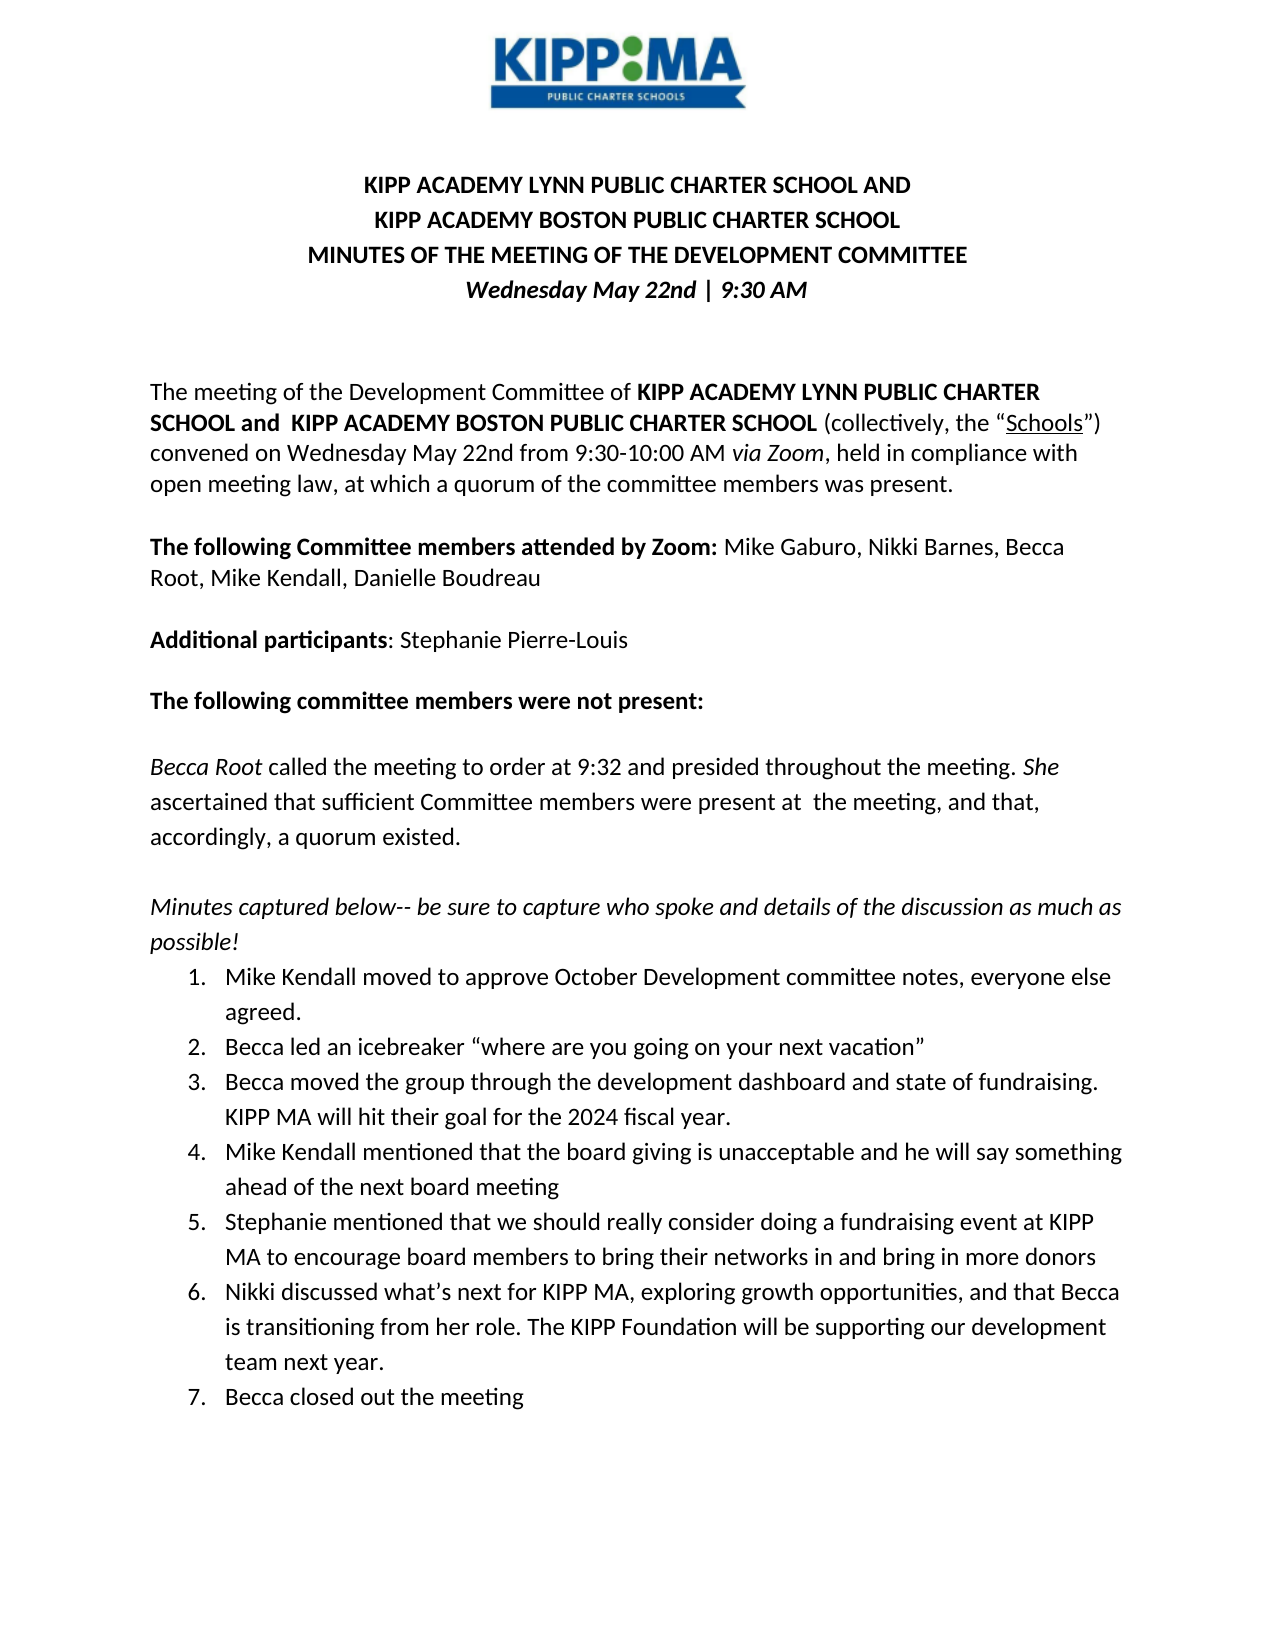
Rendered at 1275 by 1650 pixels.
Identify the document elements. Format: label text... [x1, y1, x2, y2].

picture [482, 7, 754, 143]
text Wednesday May 22nd | 9:30 AM [150, 274, 1125, 305]
list Mike Kendall mentioned that the board giving is unacceptable and he will say something ahead of the next board meeting [187, 1136, 1125, 1202]
list Nikki discussed what’s next for KIPP MA, exploring growth opportunities, and that Becca is transitioning from her role. The KIPP Foundation will be supporting our development team next year. [187, 1276, 1125, 1377]
list Becca led an icebreaker “where are you going on your next vacation” [187, 1031, 1125, 1062]
text Additional participants: Stephanie Pierre-Louis The following committee members were not present: [150, 624, 1125, 716]
text The following Committee members attended by Zoom: Mike Gaburo, Nikki Barnes, Becca Root, Mike Kendall, Danielle Boudreau [150, 531, 1108, 592]
list Becca closed out the meeting [187, 1381, 1125, 1412]
list Stephanie mentioned that we should really consider doing a fundraising event at KIPP MA to encourage board members to bring their networks in and bring in more donors [187, 1206, 1125, 1272]
text Becca Root called the meeting to order at 9:32 and presided throughout the meeting. She ascertained that sufficient Committee members were present at the meeting, and that, accordingly, a quorum existed. [150, 751, 1125, 852]
list Mike Kendall moved to approve October Development committee notes, everyone else agreed. [187, 961, 1125, 1027]
text KIPP ACADEMY LYNN PUBLIC CHARTER SCHOOL AND [150, 169, 1125, 200]
text Minutes captured below-- be sure to capture who spoke and details of the discussion as much as possible! [150, 891, 1125, 957]
list Becca moved the group through the development dashboard and state of fundraising. KIPP MA will hit their goal for the 2024 fiscal year. [187, 1066, 1125, 1132]
text KIPP ACADEMY BOSTON PUBLIC CHARTER SCHOOL [150, 204, 1125, 235]
text MINUTES OF THE MEETING OF THE DEVELOPMENT COMMITTEE [150, 239, 1125, 270]
text The meeting of the Development Committee of KIPP ACADEMY LYNN PUBLIC CHARTER SCHOOL and KIPP ACADEMY BOSTON PUBLIC CHARTER SCHOOL (collectively, the “Schools”) convened on Wednesday May 22nd from 9:30-10:00 AM via Zoom, held in compliance with open meeting law, at which a quorum of the committee members was present. [150, 376, 1122, 499]
